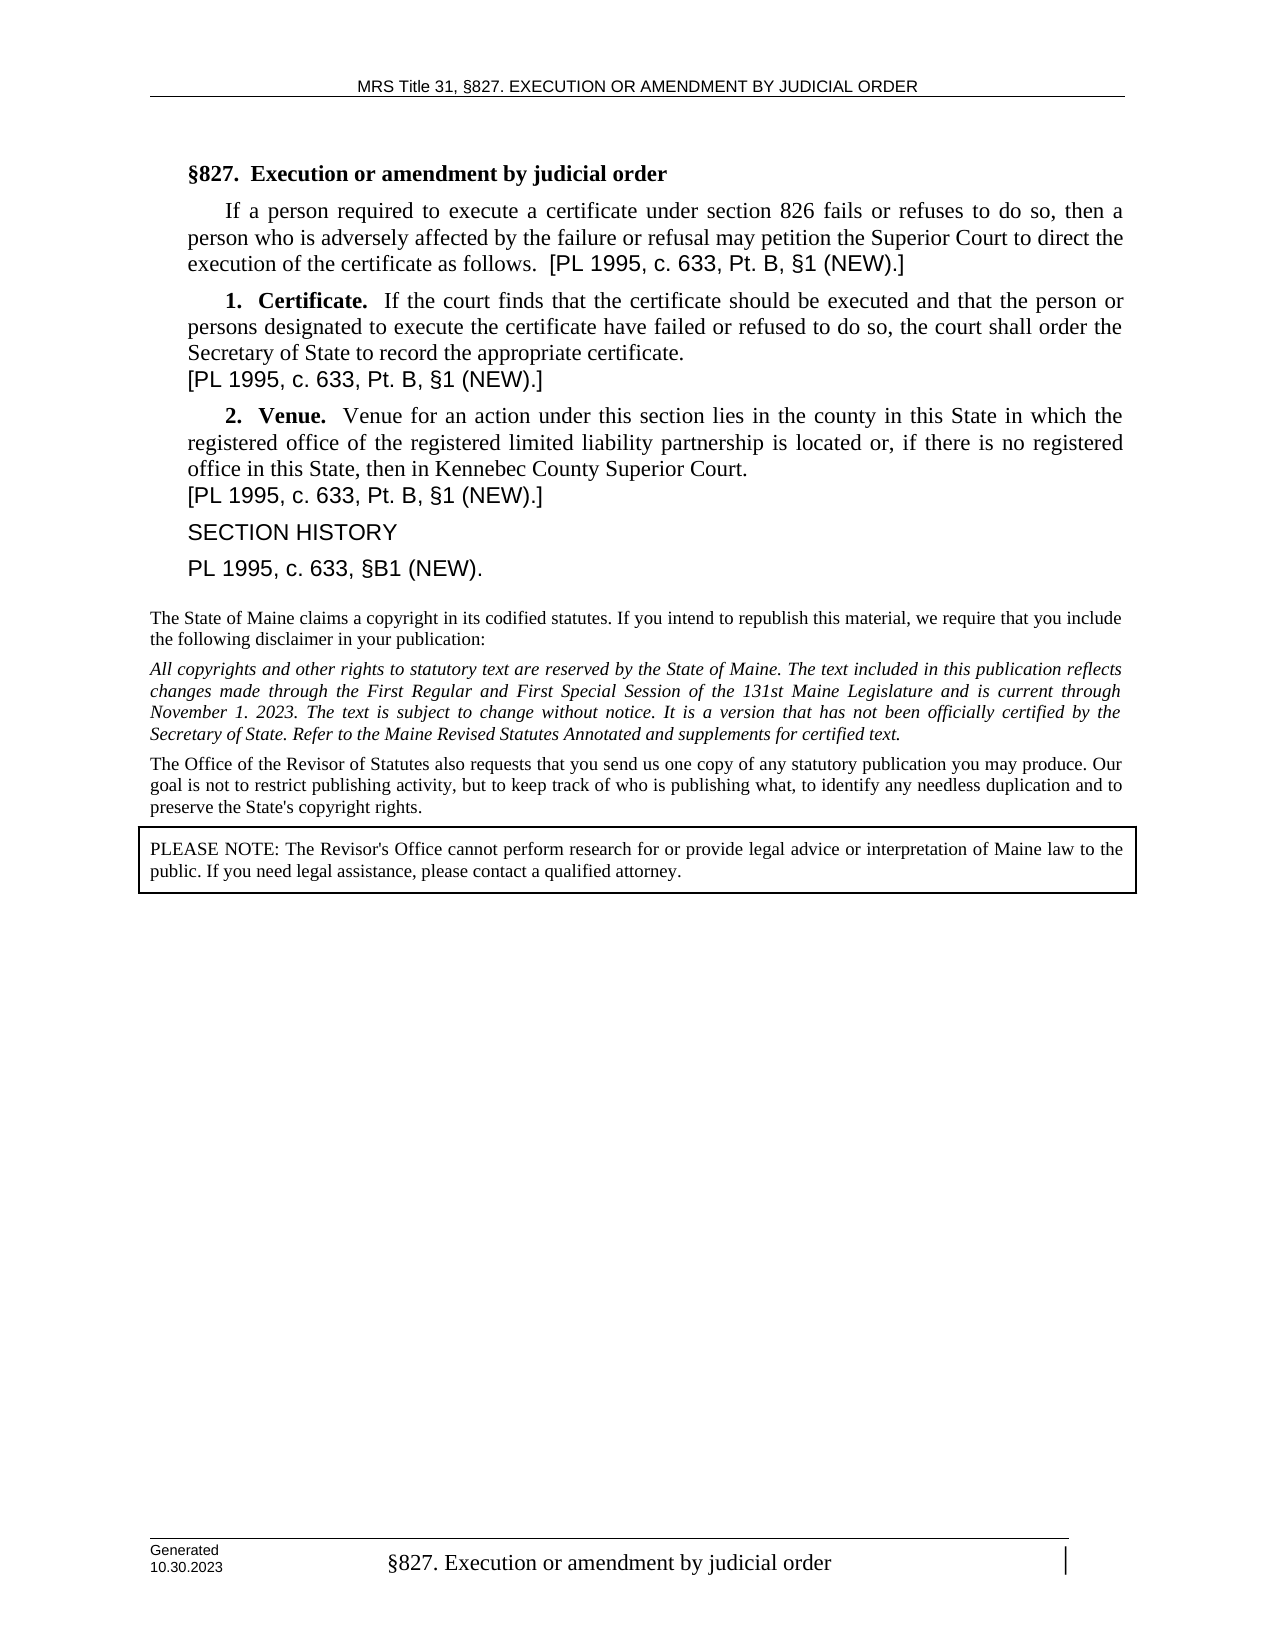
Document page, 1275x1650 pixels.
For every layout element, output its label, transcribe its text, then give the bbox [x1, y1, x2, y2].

text [PL 1995, c. 633, Pt. B, §1 (NEW).] [187, 482, 1125, 508]
text If a person required to execute a certificate under section 826 fails or refuses to do so, then a person who is adversely affected by the failure or refusal may petition the Superior Court to direct the execution of the certificate as follows. [PL 1995, c. 633, Pt. B, §1 (NEW).] [187, 197, 1125, 276]
text [PL 1995, c. 633, Pt. B, §1 (NEW).] [187, 366, 1125, 392]
text SECTION HISTORY [187, 518, 1125, 545]
text §827. Execution or amendment by judicial order [187, 160, 1125, 187]
text The State of Maine claims a copyright in its codified statutes. If you intend to republish this material, we require that you include the following disclaimer in your publication: [150, 607, 1125, 650]
text PLEASE NOTE: The Revisor's Office cannot perform research for or provide legal advice or interpretation of Maine law to the public. If you need legal assistance, please contact a qualified attorney. [140, 828, 1135, 892]
text 1. Certificate. If the court finds that the certificate should be executed and that the person or persons designated to execute the certificate have failed or refused to do so, the court shall order the Secretary of State to record the appropriate certificate. [187, 287, 1125, 366]
text The Office of the Revisor of Statutes also requests that you send us one copy of any statutory publication you may produce. Our goal is not to restrict publishing activity, but to keep track of who is publishing what, to identify any needless duplication and to preserve the State's copyright rights. [150, 753, 1125, 817]
text All copyrights and other rights to statutory text are reserved by the State of Maine. The text included in this publication reflects changes made through the First Regular and First Special Session of the 131st Maine Legislature and is current through November 1. 2023 . The text is subject to change without notice. It is a version that has not been officially certified by the Secretary of State. Refer to the Maine Revised Statutes Annotated and supplements for certified text. [150, 658, 1125, 744]
text 2. Venue. Venue for an action under this section lies in the county in this State in which the registered office of the registered limited liability partnership is located or, if there is no registered office in this State, then in Kennebec County Superior Court. [187, 403, 1125, 482]
text PL 1995, c. 633, §B1 (NEW). [187, 555, 1125, 582]
